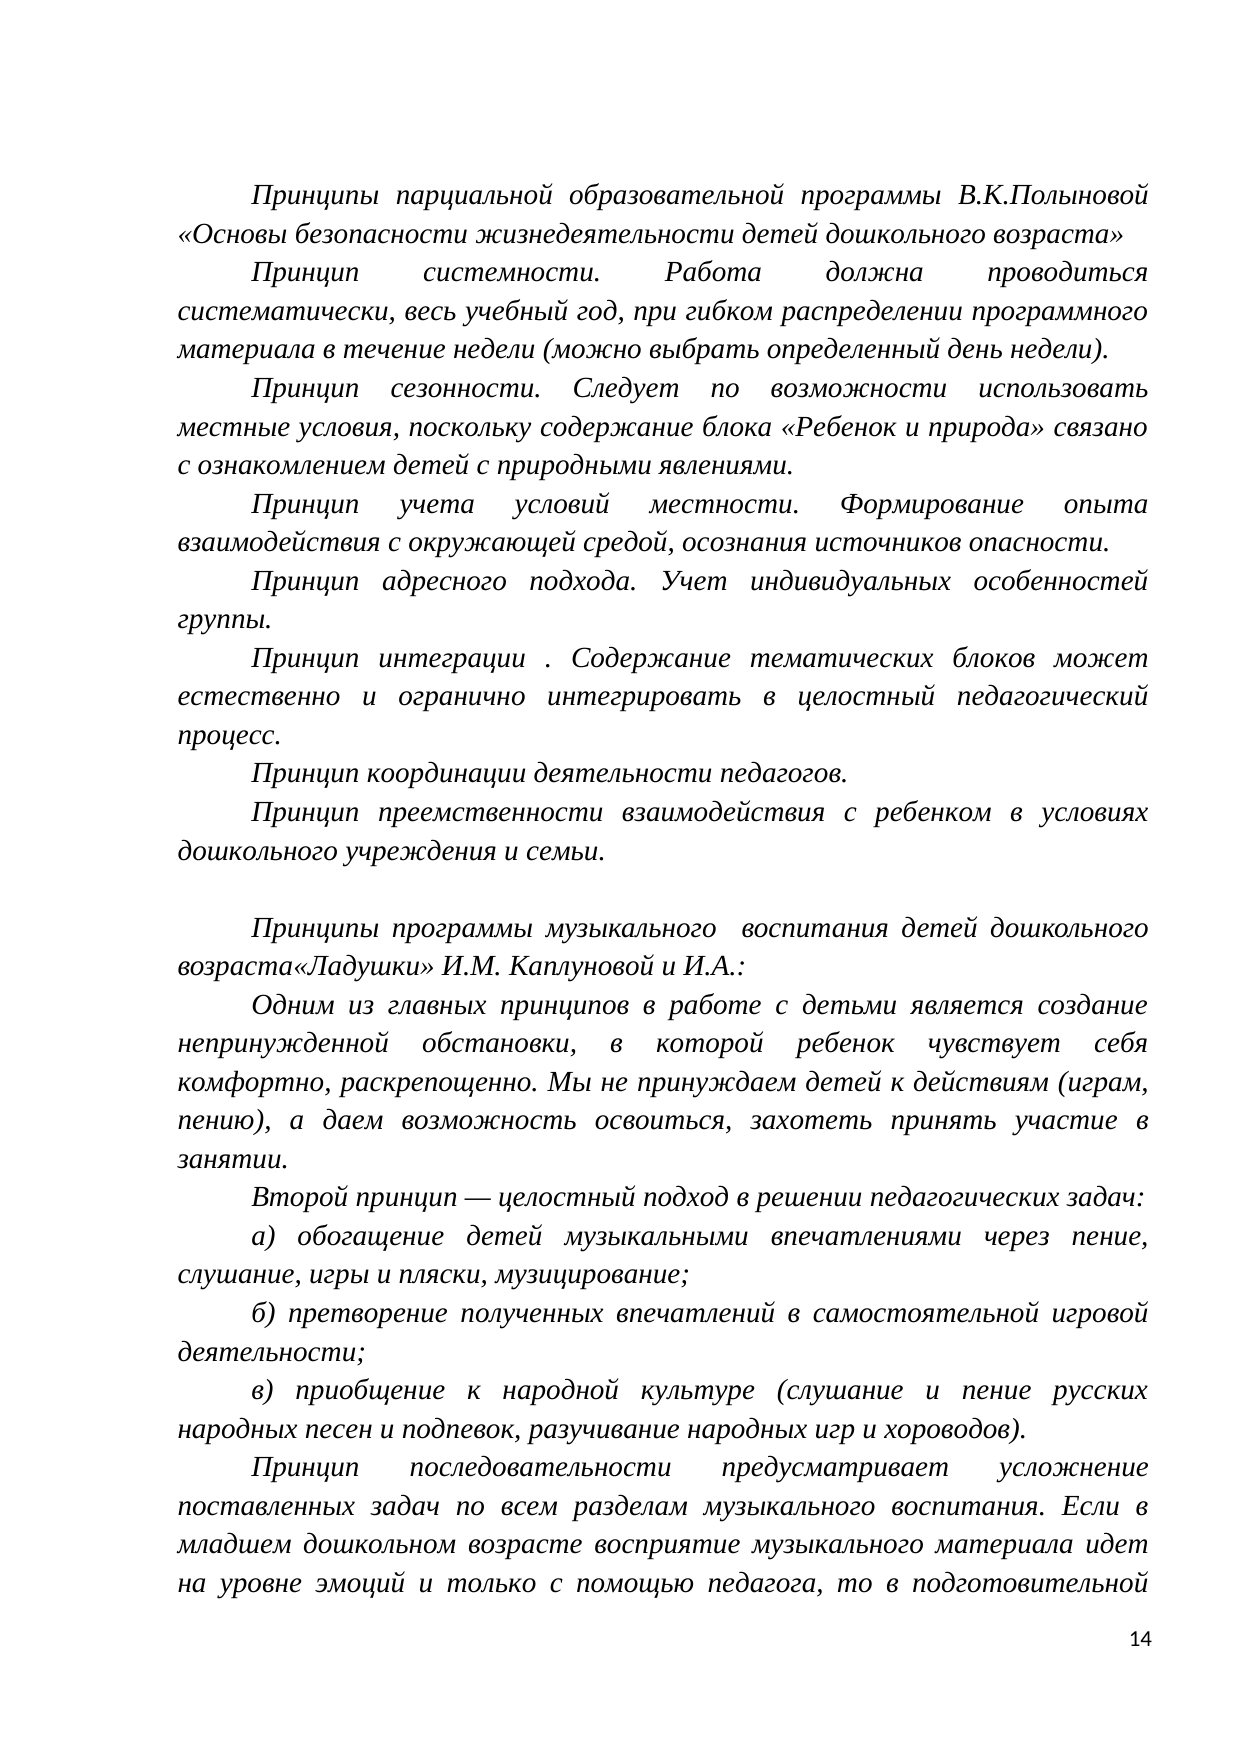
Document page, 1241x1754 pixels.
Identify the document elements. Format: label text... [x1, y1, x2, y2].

text Принципы программы музыкального воспитания детей дошкольного возраста«Ладушки» И.М. Каплуновой и И.А.: [177, 910, 1152, 982]
list Второй принцип — целостный подход в решении педагогических задач: [177, 1179, 1152, 1213]
list Принцип системности. Работа должна проводиться систематически, весь учебный год, при гибком распределении программного материала в течение недели (можно выбрать определенный день недели). [177, 254, 1152, 365]
text в) приобщение к народной культуре (слушание и пение русских народных песен и подпевок, разучивание народных игр и хороводов). [177, 1372, 1152, 1444]
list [177, 1449, 1152, 1598]
list Принцип сезонности. Следует по возможности использовать местные условия, поскольку содержание блока «Ребенок и природа» связано с ознакомлением детей с природными явлениями. [177, 370, 1152, 481]
text б) претворение полученных впечатлений в самостоятельной игровой деятельности; [177, 1295, 1152, 1367]
list Принцип координации деятельности педагогов. [177, 756, 1152, 789]
list Одним из главных принципов в работе с детьми является создание непринужденной обстановки, в которой ребенок чувствует себя комфортно, раскрепощенно. Мы не принуждаем детей к действиям (играм, пению), а даем возможность освоиться, захотеть принять участие в занятии. [177, 987, 1152, 1174]
text а) обогащение детей музыкальными впечатлениями через пение, слушание, игры и пляски, музицирование; [177, 1218, 1152, 1290]
list Принцип адресного подхода. Учет индивидуальных особенностей группы. [177, 563, 1152, 635]
list Принцип преемственности взаимодействия с ребенком в условиях дошкольного учреждения и семьи. [177, 794, 1152, 866]
text Принципы парциальной образовательной программы В.К.Полыновой «Основы безопасности жизнедеятельности детей дошкольного возраста» [177, 177, 1152, 249]
list Принцип учета условий местности. Формирование опыта взаимодействия с окружающей средой, осознания источников опасности. [177, 486, 1152, 558]
list Принцип интеграции . Содержание тематических блоков может естественно и огранично интегрировать в целостный педагогический процесс. [177, 640, 1152, 751]
